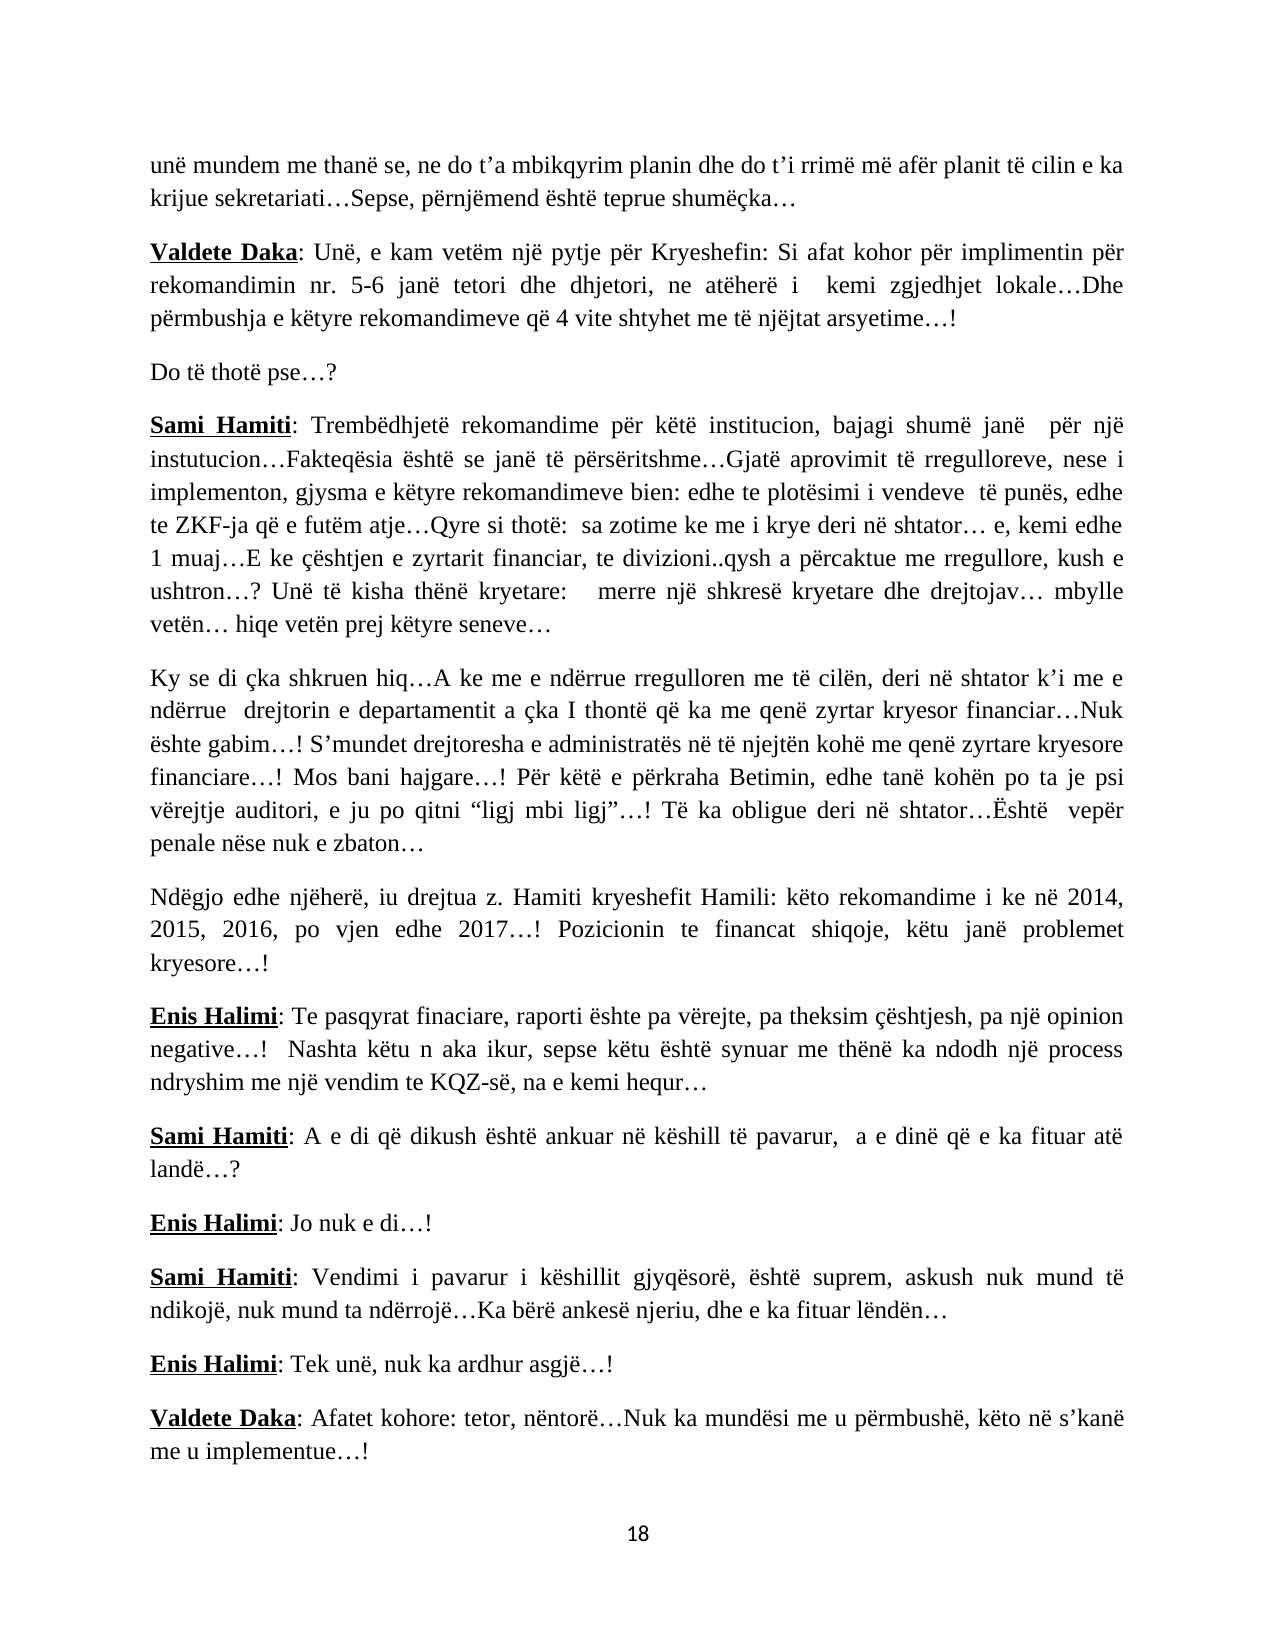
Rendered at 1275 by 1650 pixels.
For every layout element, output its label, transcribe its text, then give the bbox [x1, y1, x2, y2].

text Enis Halimi: Jo nuk e di…! [150, 1208, 1125, 1237]
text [150, 150, 1125, 212]
text Valdete Daka: Afatet kohore: tetor, nëntorë…Nuk ka mundësi me u përmbushë, këto në s’kanë me u implementue…! [150, 1403, 1125, 1464]
text Enis Halimi: Te pasqyrat finaciare, raporti ështe pa vërejte, pa theksim çështjesh, pa një opinion negative…! Nashta këtu n aka ikur, sepse këtu është synuar me thënë ka ndodh një process ndryshim me një vendim te KQZ-së, na e kemi hequr… [150, 1001, 1125, 1096]
text Sami Hamiti: Trembëdhjetë rekomandime për këtë institucion, bajagi shumë janë për një instutucion…Fakteqësia është se janë të përsëritshme…Gjatë aprovimit të rregulloreve, nese i implementon, gjysma e këtyre rekomandimeve bien: edhe te plotësimi i vendeve të punës, edhe te ZKF-ja që e futëm atje…Qyre si thotë: sa zotime ke me i krye deri në shtator… e, kemi edhe 1 muaj…E ke çështjen e zyrtarit financiar, te divizioni..qysh a përcaktue me rregullore, kush e ushtron…? Unë të kisha thënë kryetare: merre një shkresë kryetare dhe drejtojav… mbylle vetën… hiqe vetën prej këtyre seneve… [150, 411, 1125, 637]
text Sami Hamiti: A e di që dikush është ankuar në këshill të pavarur, a e dinë që e ka fituar atë landë…? [150, 1121, 1125, 1183]
text Enis Halimi: Tek unë, nuk ka ardhur asgjë…! [150, 1349, 1125, 1378]
text Valdete Daka: Unë, e kam vetëm një pytje për Kryeshefin: Si afat kohor për implimentin për rekomandimin nr. 5-6 janë tetori dhe dhjetori, ne atëherë i kemi zgjedhjet lokale…Dhe përmbushja e këtyre rekomandimeve që 4 vite shtyhet me të njëjtat arsyetime…! [150, 237, 1125, 332]
text Ndëgjo edhe njëherë, iu drejtua z. Hamiti kryeshefit Hamili: këto rekomandime i ke në 2014, 2015, 2016, po vjen edhe 2017…! Pozicionin te financat shiqoje, këtu janë problemet kryesore…! [150, 882, 1125, 976]
text Do të thotë pse…? [150, 357, 1125, 386]
text Sami Hamiti: Vendimi i pavarur i këshillit gjyqësorë, është suprem, askush nuk mund të ndikojë, nuk mund ta ndërrojë…Ka bërë ankesë njeriu, dhe e ka fituar lëndën… [150, 1262, 1125, 1324]
text Ky se di çka shkruen hiq…A ke me e ndërrue rregulloren me të cilën, deri në shtator k’i me e ndërrue drejtorin e departamentit a çka I thontë që ka me qenë zyrtar kryesor financiar…Nuk ështe gabim…! S’mundet drejtoresha e administratës në të njejtën kohë me qenë zyrtare kryesore financiare…! Mos bani hajgare…! Për këtë e përkraha Betimin, edhe tanë kohën po ta je psi vërejtje auditori, e ju po qitni “ligj mbi ligj”…! Të ka obligue deri në shtator…Është vepër penale nëse nuk e zbaton… [150, 663, 1125, 856]
